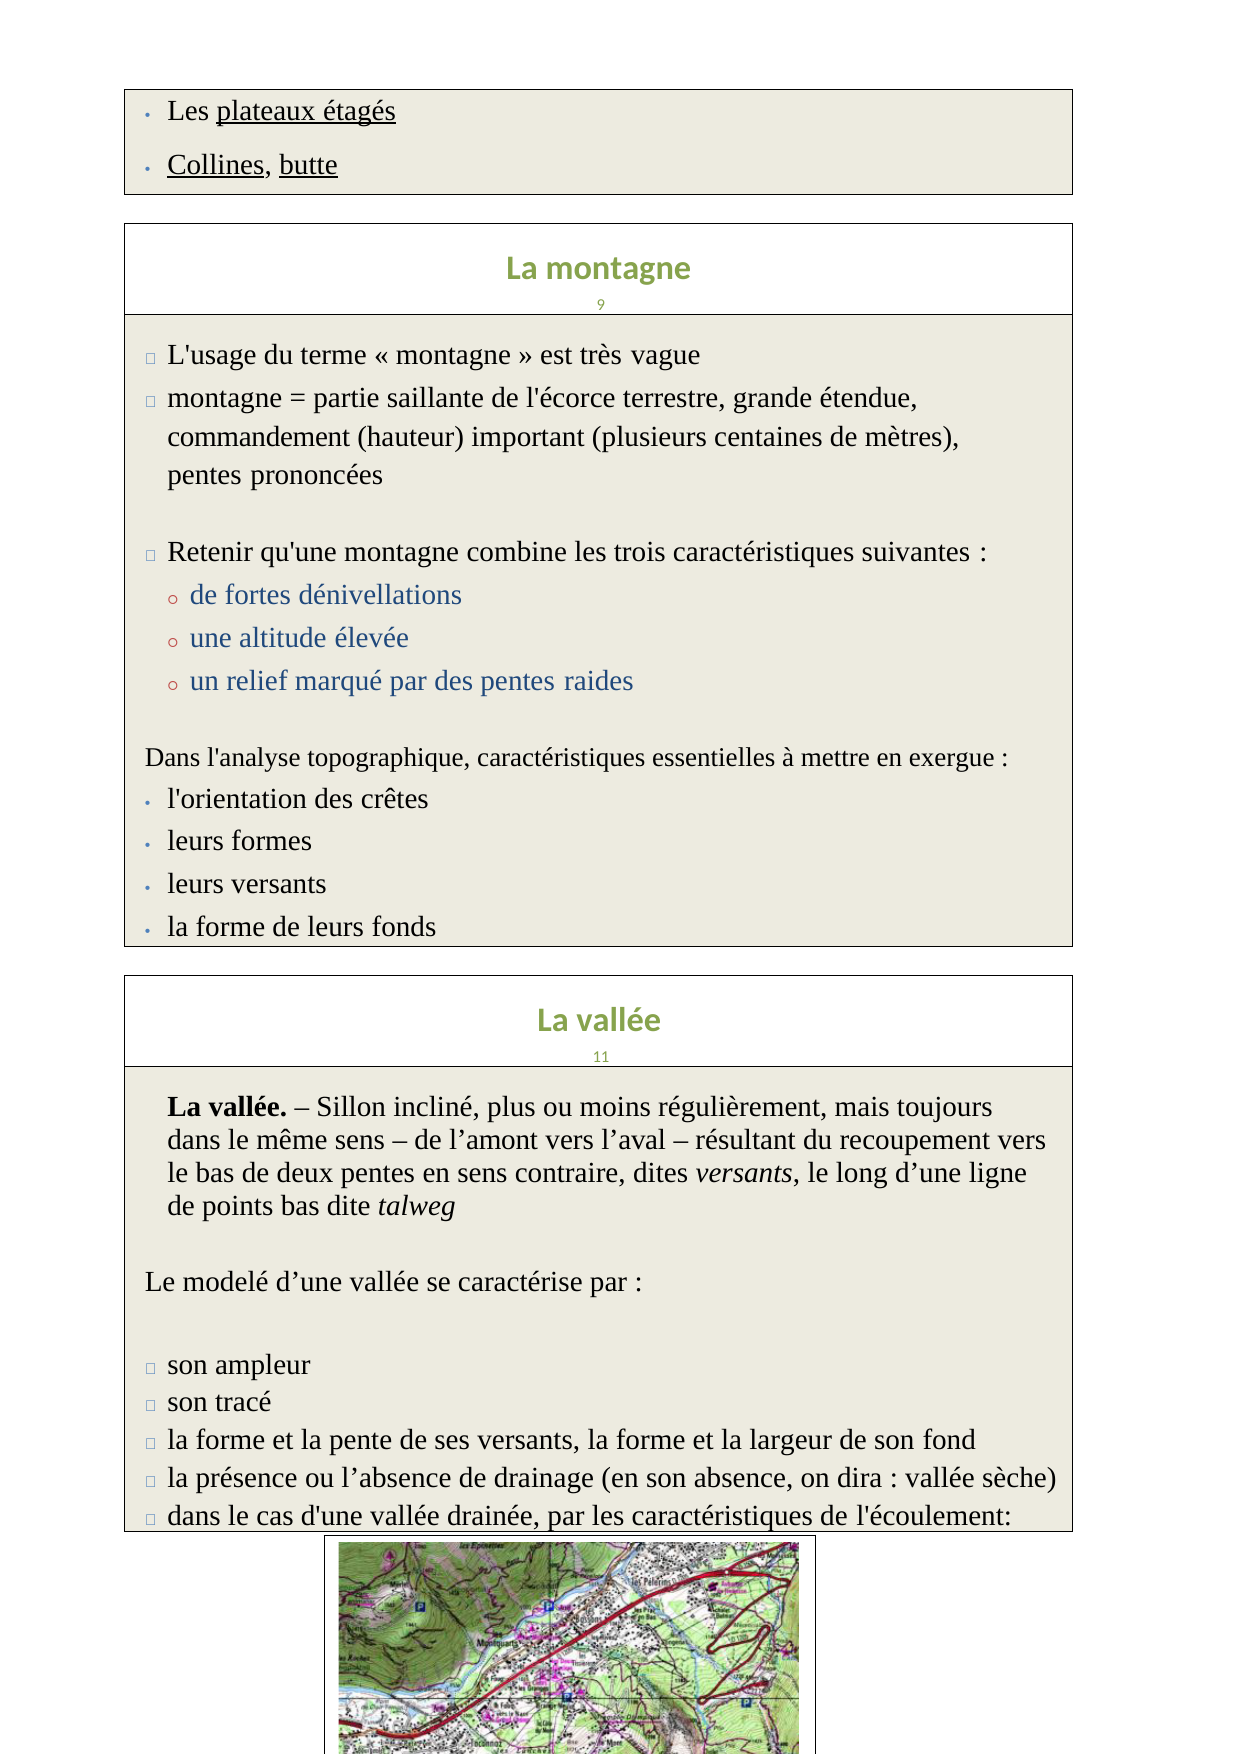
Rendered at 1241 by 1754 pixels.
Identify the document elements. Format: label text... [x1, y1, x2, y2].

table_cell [125, 90, 1072, 194]
table_cell [125, 315, 1072, 323]
table_cell L'usage du terme « montagne » est très vague montagne = partie saillante de l'écorce terrestre, grande étendue, commandement (hauteur) important (plusieurs centaines de mètres), pentes prononcées Retenir qu'une montagne combine les trois caractéristiques suivantes : de fortes dénivellations une altitude élevée un relief marqué par des pentes raides Dans l'analyse topographique, caractéristiques essentielles à mettre en exergue : l'orientation des crêtes leurs formes leurs versants la forme de leurs fonds [125, 323, 1072, 946]
table_header La vallée 11 [125, 976, 1072, 1066]
table_cell [125, 1067, 1072, 1075]
table_cell La vallée. – Sillon incliné, plus ou moins régulièrement, mais toujours dans le même sens – de l’amont vers l’aval – résultant du recoupement vers le bas de deux pentes en sens contraire, dites versants, le long d’une ligne de points bas dite talweg Le modelé d’une vallée se caractérise par : son ampleur son tracé la forme et la pente de ses versants, la forme et la largeur de son fond la présence ou l’absence de drainage (en son absence, on dira : vallée sèche) dans le cas d'une vallée drainée, par les caractéristiques de l'écoulement: [125, 1075, 1072, 1531]
table_header La montagne 9 [125, 224, 1072, 314]
